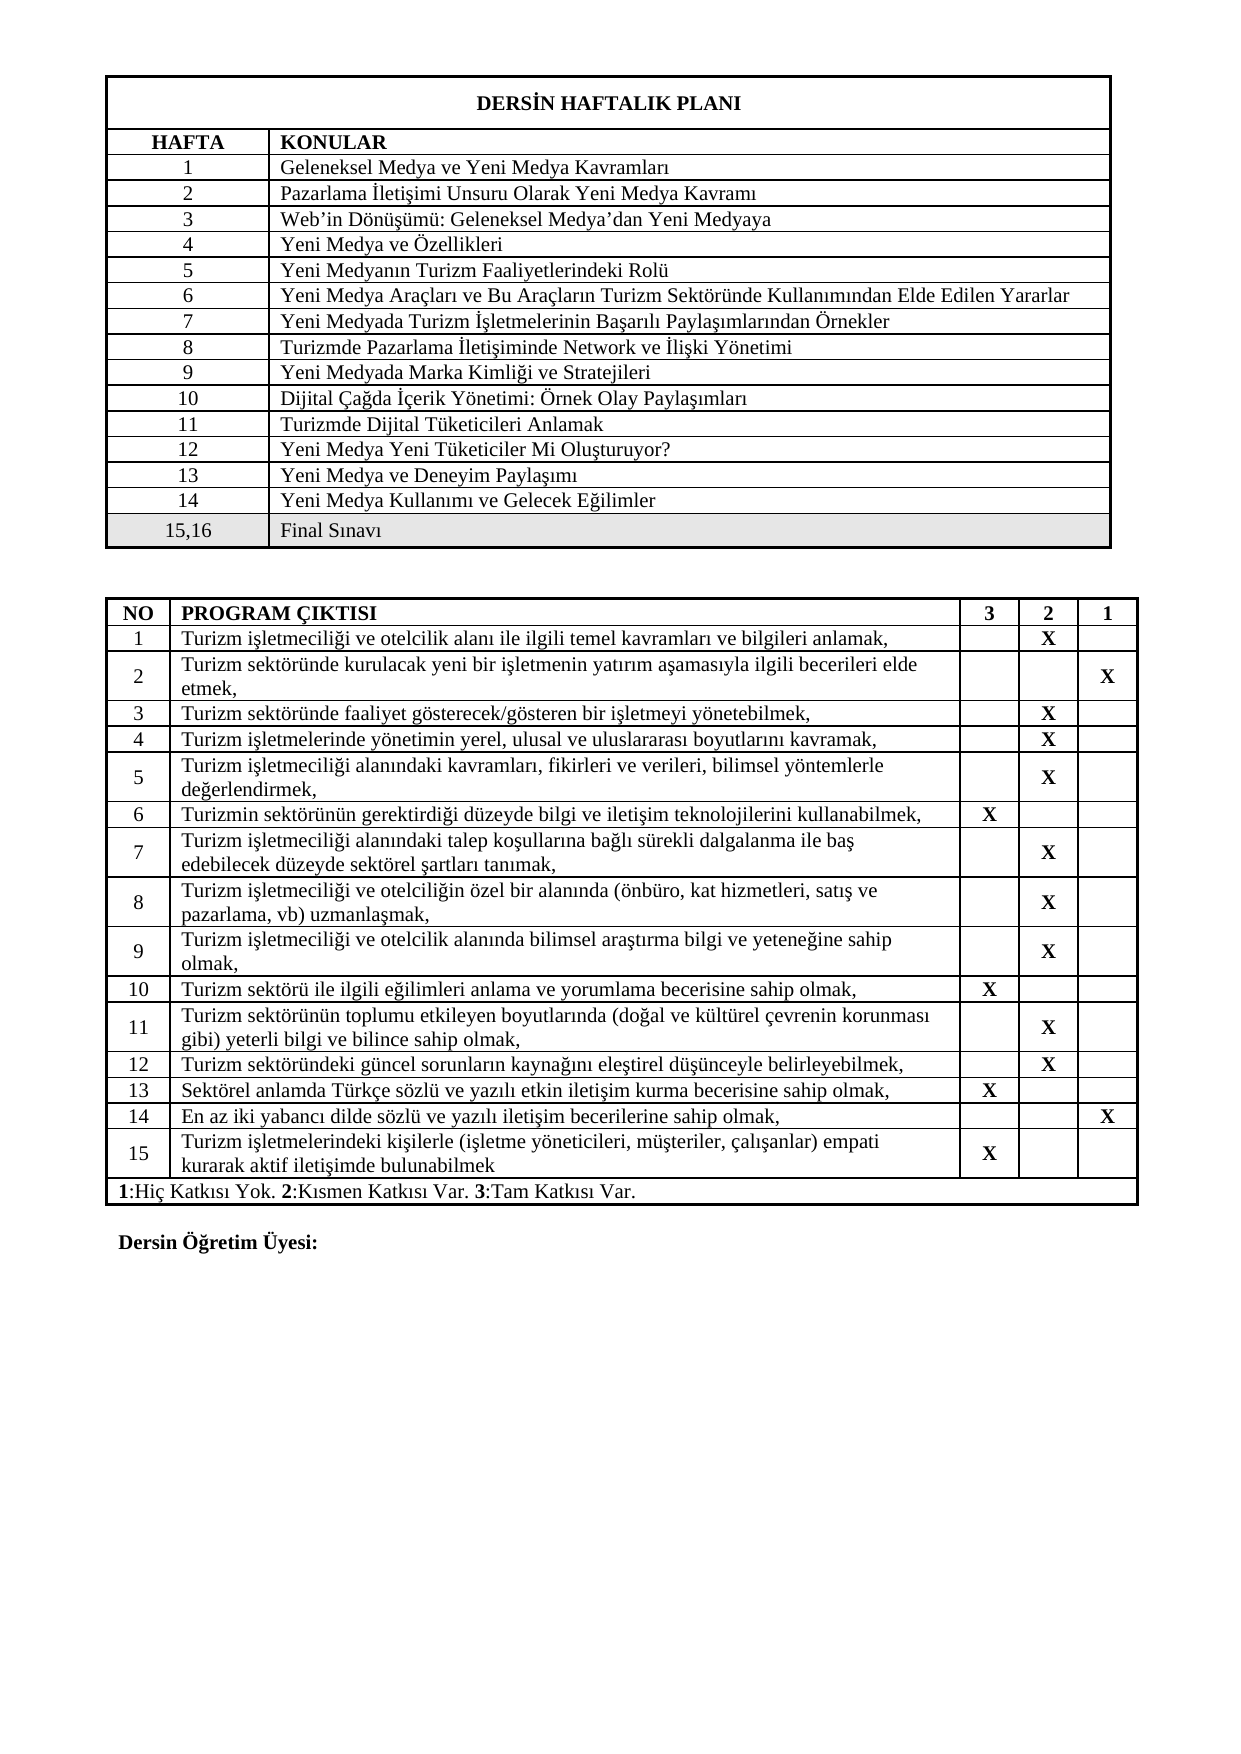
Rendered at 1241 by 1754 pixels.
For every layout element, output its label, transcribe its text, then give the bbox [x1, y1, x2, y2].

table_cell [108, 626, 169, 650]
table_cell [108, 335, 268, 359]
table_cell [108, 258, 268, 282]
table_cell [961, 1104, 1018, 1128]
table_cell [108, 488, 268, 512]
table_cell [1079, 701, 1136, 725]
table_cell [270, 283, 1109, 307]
text Dersin Öğretim Üyesi: [118, 1230, 1122, 1254]
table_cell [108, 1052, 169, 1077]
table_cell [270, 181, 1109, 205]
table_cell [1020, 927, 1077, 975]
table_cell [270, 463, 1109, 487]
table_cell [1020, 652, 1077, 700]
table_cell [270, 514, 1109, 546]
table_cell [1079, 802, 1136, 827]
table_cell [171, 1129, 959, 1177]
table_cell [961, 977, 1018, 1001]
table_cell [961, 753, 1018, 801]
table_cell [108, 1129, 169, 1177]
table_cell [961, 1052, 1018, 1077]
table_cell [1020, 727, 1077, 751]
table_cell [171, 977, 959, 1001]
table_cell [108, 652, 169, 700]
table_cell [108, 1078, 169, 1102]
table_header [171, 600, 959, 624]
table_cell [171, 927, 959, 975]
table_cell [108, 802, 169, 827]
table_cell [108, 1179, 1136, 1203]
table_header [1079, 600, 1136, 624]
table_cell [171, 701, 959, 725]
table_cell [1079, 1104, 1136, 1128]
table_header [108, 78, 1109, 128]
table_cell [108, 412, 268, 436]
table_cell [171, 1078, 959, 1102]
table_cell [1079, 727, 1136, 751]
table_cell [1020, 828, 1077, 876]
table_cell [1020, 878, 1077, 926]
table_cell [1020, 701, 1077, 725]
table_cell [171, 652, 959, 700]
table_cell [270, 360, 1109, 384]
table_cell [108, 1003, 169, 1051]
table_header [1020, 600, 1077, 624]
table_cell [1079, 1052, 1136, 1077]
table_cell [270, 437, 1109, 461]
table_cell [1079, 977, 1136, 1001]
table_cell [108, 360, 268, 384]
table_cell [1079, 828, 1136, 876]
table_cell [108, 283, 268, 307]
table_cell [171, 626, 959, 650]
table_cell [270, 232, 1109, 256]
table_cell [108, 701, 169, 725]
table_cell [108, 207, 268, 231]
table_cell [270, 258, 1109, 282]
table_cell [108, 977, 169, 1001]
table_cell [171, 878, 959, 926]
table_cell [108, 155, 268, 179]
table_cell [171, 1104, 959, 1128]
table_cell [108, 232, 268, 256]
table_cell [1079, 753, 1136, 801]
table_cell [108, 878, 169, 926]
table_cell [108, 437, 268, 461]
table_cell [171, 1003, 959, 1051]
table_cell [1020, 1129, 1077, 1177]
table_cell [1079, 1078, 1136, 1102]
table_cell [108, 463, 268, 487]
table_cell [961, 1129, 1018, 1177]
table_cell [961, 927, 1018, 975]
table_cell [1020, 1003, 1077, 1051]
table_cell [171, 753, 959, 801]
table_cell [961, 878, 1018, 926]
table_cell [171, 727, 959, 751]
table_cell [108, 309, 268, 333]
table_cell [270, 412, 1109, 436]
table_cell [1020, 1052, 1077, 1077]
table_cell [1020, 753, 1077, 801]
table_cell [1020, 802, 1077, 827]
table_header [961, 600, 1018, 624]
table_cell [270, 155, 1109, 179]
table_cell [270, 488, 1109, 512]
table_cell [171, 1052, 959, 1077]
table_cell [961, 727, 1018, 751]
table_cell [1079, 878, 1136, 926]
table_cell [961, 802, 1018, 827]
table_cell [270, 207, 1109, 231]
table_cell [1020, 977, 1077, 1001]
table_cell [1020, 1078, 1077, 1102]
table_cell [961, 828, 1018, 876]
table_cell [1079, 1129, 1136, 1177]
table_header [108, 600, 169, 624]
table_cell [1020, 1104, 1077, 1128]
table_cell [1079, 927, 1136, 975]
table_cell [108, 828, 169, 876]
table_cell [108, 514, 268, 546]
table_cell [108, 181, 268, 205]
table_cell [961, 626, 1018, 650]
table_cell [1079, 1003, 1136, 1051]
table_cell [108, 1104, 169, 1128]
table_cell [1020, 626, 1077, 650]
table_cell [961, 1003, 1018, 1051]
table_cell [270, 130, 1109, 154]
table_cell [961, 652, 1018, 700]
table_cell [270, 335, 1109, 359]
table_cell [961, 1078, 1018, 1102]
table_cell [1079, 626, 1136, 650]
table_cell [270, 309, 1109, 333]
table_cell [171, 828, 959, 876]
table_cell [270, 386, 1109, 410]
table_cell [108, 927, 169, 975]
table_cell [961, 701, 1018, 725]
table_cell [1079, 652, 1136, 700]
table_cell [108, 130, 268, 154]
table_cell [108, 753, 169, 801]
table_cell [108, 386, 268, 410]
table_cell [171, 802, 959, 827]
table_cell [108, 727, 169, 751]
